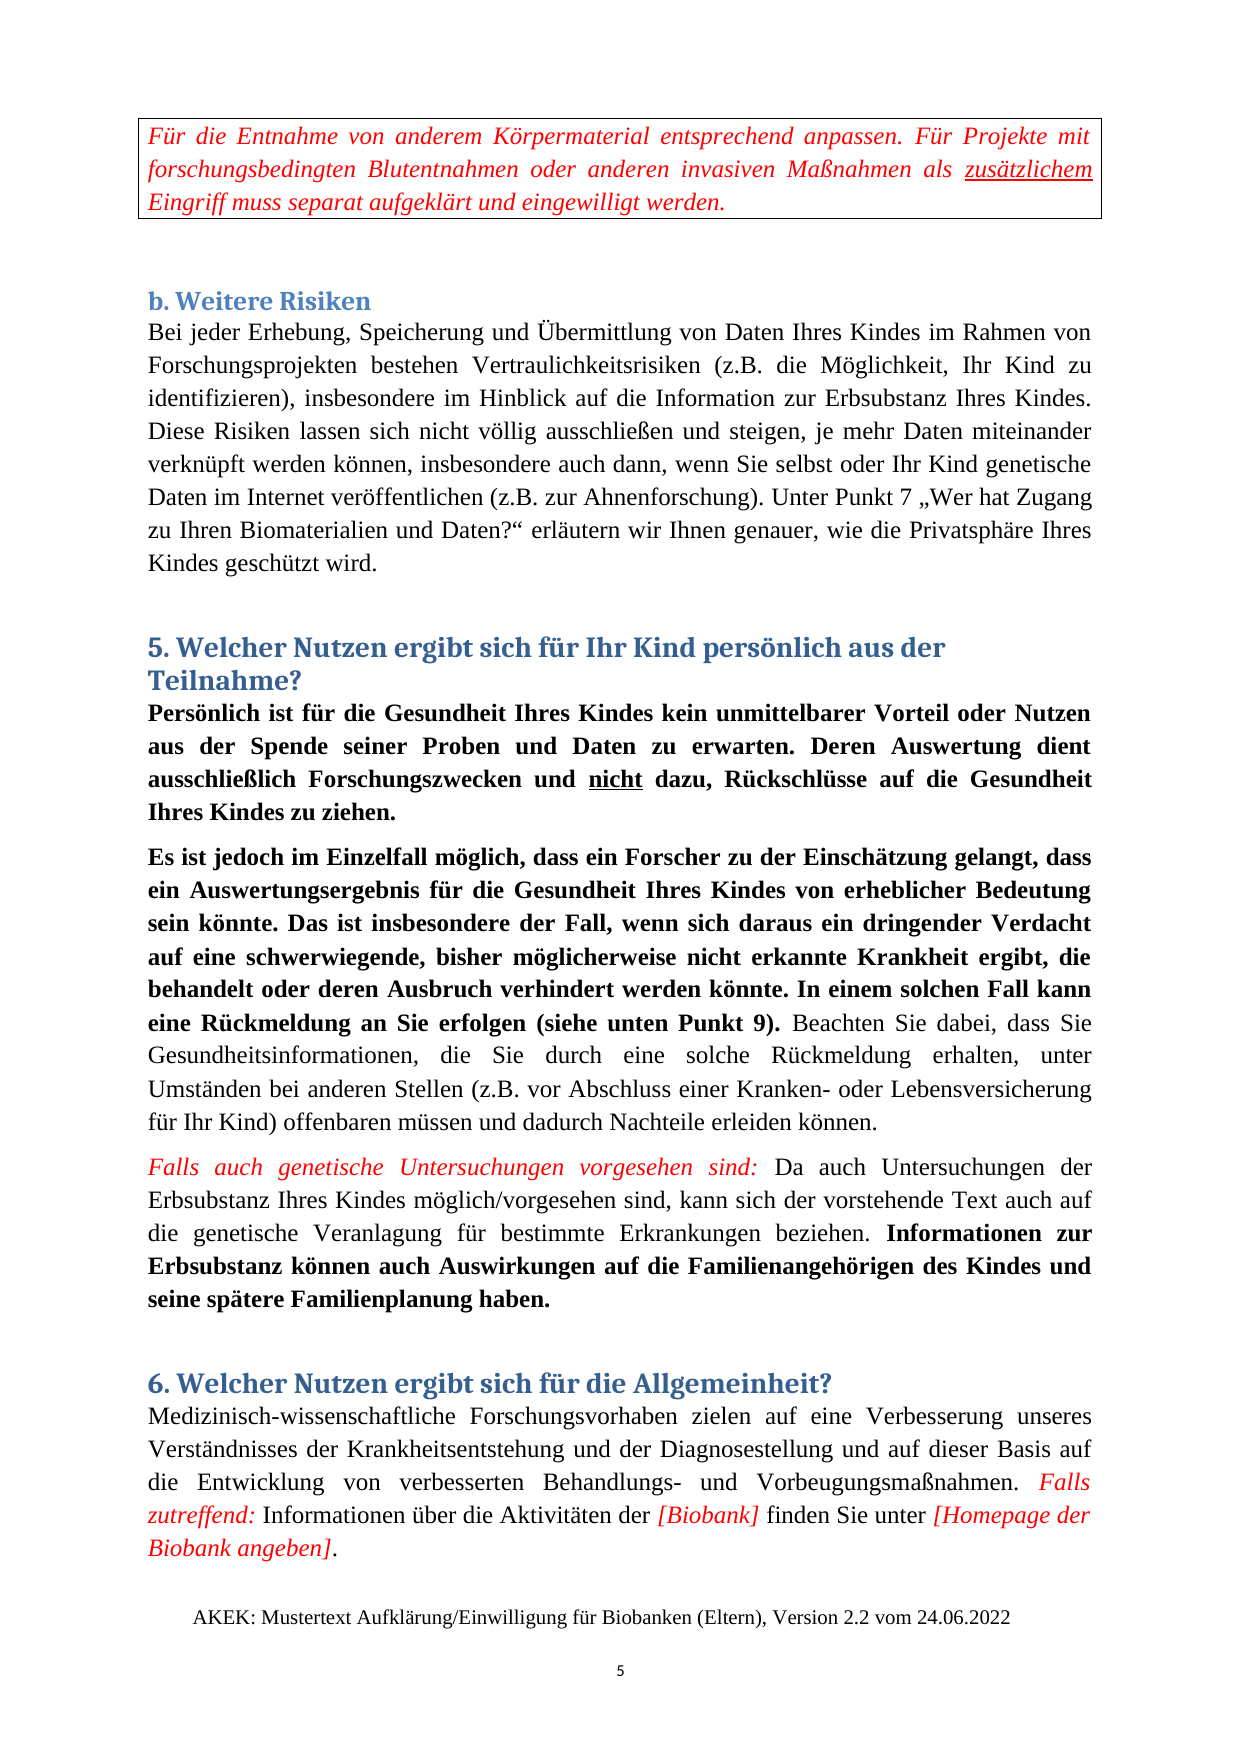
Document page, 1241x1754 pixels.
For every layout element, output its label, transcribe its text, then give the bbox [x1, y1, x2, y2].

subtitle b. Weitere Risiken [148, 286, 1092, 317]
text Es ist jedoch im Einzelfall möglich, dass ein Forscher zu der Einschätzung gelangt, dass ein Auswertungsergebnis für die Gesundheit Ihres Kindes von erheblicher Bedeutung sein könnte. Das ist insbesondere der Fall, wenn sich daraus ein dringender Verdacht auf eine schwerwiegende, bisher möglicherweise nicht erkannte Krankheit ergibt, die behandelt oder deren Ausbruch verhindert werden könnte. In einem solchen Fall kann eine Rückmeldung an Sie erfolgen (siehe unten Punkt 9). Beachten Sie dabei, dass Sie Gesundheitsinformationen, die Sie durch eine solche Rückmeldung erhalten, unter Umständen bei anderen Stellen (z.B. vor Abschluss einer Kranken- oder Lebensversicherung für Ihr Kind) offenbaren müssen und dadurch Nachteile erleiden können. [148, 842, 1092, 1135]
subtitle 5. Welcher Nutzen ergibt sich für Ihr Kind persönlich aus der Teilnahme? [148, 631, 1092, 698]
subtitle 6. Welcher Nutzen ergibt sich für die Allgemeinheit? [148, 1367, 1092, 1401]
text Medizinisch-wissenschaftliche Forschungsvorhaben zielen auf eine Verbesserung unseres Verständnisses der Krankheitsentstehung und der Diagnosestellung und auf dieser Basis auf die Entwicklung von verbesserten Behandlungs- und Vorbeugungsmaßnahmen. Falls zutreffend: Informationen über die Aktivitäten der [Biobank] finden Sie unter [Homepage der Biobank angeben]. [148, 1401, 1092, 1562]
text Für die Entnahme von anderem Körpermaterial entsprechend anpassen. Für Projekte mit forschungsbedingten Blutentnahmen oder anderen invasiven Maßnahmen als zusätzlichem Eingriff muss separat aufgeklärt und eingewilligt werden. [139, 119, 1101, 218]
text Falls auch genetische Untersuchungen vorgesehen sind: Da auch Untersuchungen der Erbsubstanz Ihres Kindes möglich/vorgesehen sind, kann sich der vorstehende Text auch auf die genetische Veranlagung für bestimmte Erkrankungen beziehen. Informationen zur Erbsubstanz können auch Auswirkungen auf die Familienangehörigen des Kindes und seine spätere Familienplanung haben. [148, 1152, 1092, 1313]
text Bei jeder Erhebung, Speicherung und Übermittlung von Daten Ihres Kindes im Rahmen von Forschungsprojekten bestehen Vertraulichkeitsrisiken (z.B. die Möglichkeit, Ihr Kind zu identifizieren), insbesondere im Hinblick auf die Information zur Erbsubstanz Ihres Kindes. Diese Risiken lassen sich nicht völlig ausschließen und steigen, je mehr Daten miteinander verknüpft werden können, insbesondere auch dann, wenn Sie selbst oder Ihr Kind genetische Daten im Internet veröffentlichen (z.B. zur Ahnenforschung). Unter Punkt 7 „Wer hat Zugang zu Ihren Biomaterialien und Daten?“ erläutern wir Ihnen genauer, wie die Privatsphäre Ihres Kindes geschützt wird. [148, 317, 1092, 577]
text Persönlich ist für die Gesundheit Ihres Kindes kein unmittelbarer Vorteil oder Nutzen aus der Spende seiner Proben und Daten zu erwarten. Deren Auswertung dient ausschließlich Forschungszwecken und nicht dazu, Rückschlüsse auf die Gesundheit Ihres Kindes zu ziehen. [148, 698, 1092, 826]
